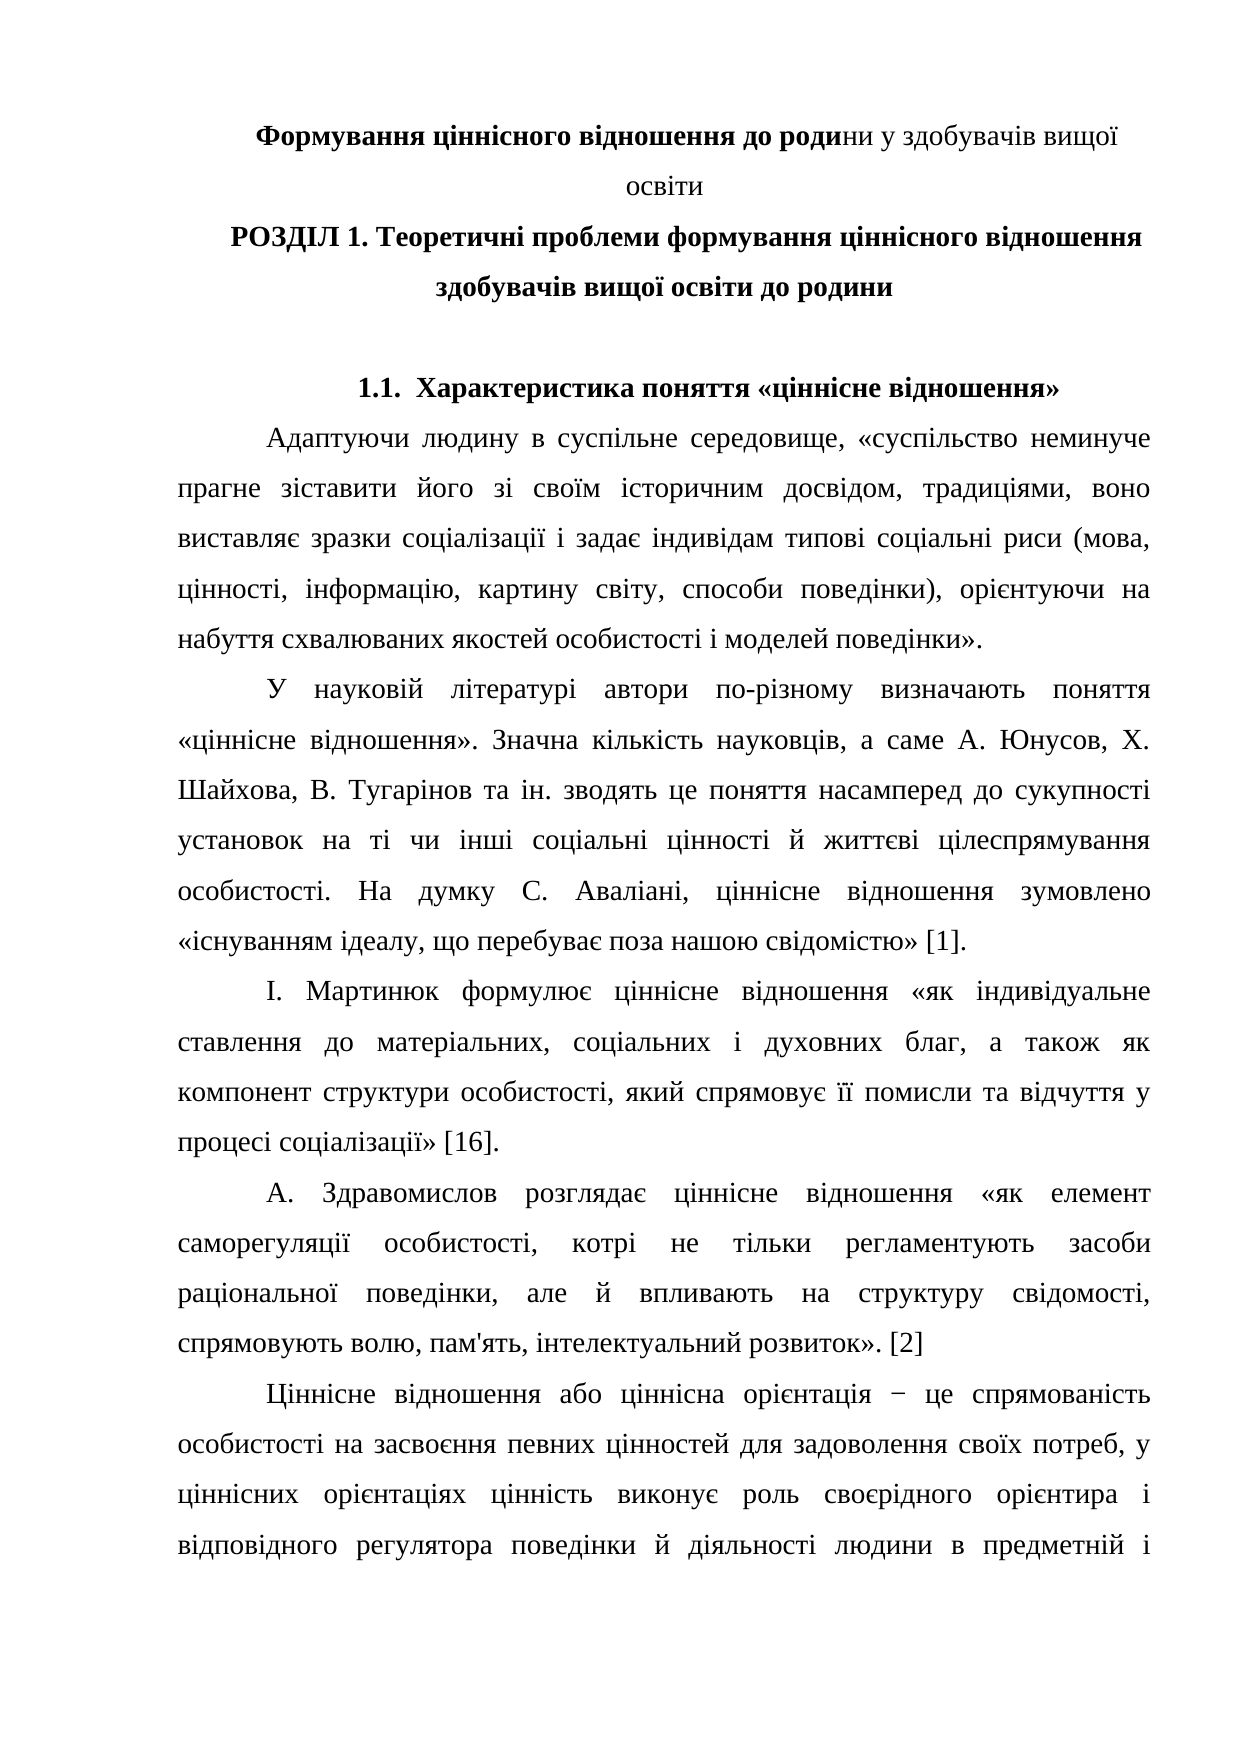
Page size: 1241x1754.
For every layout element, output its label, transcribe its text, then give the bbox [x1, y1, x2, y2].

text Формування ціннісного відношення до родини у здобувачів вищої освіти [177, 118, 1152, 202]
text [177, 1376, 1152, 1560]
text 1.1. Характеристика поняття «ціннісне відношення» [177, 370, 1152, 403]
text І. Мартинюк формулює ціннісне відношення «як індивідуальне ставлення до матеріальних, соціальних і духовних благ, а також як компонент структури особистості, який спрямовує її помисли та відчуття у процесі соціалізації» [16]. [177, 973, 1152, 1158]
text А. Здравомислов розглядає ціннісне відношення «як елемент саморегуляції особистості, котрі не тільки регламентують засоби раціональної поведінки, але й впливають на структуру свідомості, спрямовують волю, пам'ять, інтелектуальний розвиток». [2] [177, 1175, 1152, 1359]
text У науковій літературі автори по-різному визначають поняття «ціннісне відношення». Значна кількість науковців, а саме А. Юнусов, X. Шайхова, В. Тугарінов та ін. зводять це поняття насамперед до сукупності установок на ті чи інші соціальні цінності й життєві цілеспрямування особистості. На думку С. Аваліані, ціннісне відношення зумовлено «існуванням ідеалу, що перебуває поза нашою свідомістю» [1]. [177, 672, 1152, 957]
text РОЗДІЛ 1. Теоретичні проблеми формування ціннісного відношення здобувачів вищої освіти до родини [177, 219, 1152, 303]
text Адаптуючи людину в суспільне середовище, «суспільство неминуче прагне зіставити його зі своїм історичним досвідом, традиціями, воно виставляє зразки соціалізації і задає індивідам типові соціальні риси (мова, цінності, інформацію, картину світу, способи поведінки), орієнтуючи на набуття схвалюваних якостей особистості і моделей поведінки». [177, 420, 1152, 655]
